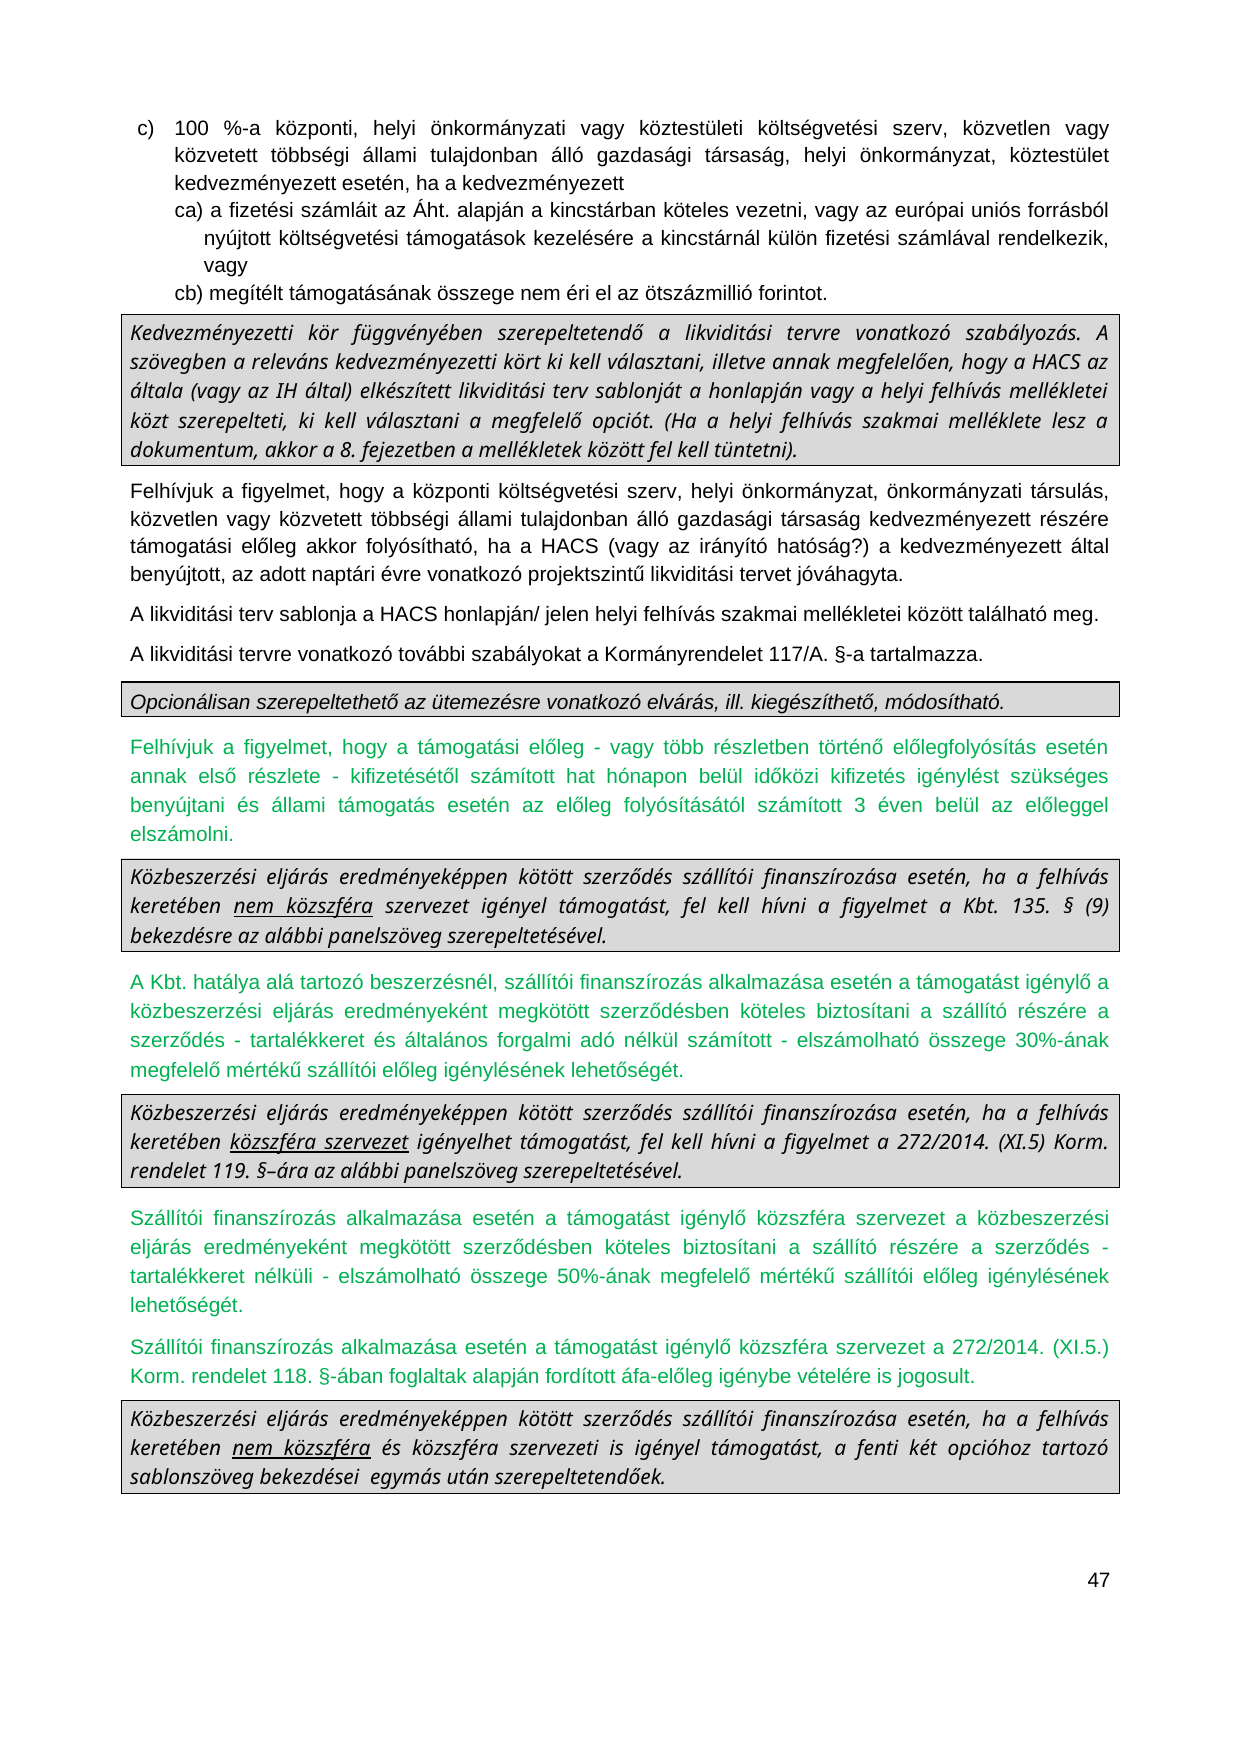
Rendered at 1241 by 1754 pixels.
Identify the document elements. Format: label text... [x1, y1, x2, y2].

text Felhívjuk a figyelmet, hogy a támogatási előleg - vagy több részletben történő előlegfolyósítás esetén annak első részlete - kifizetésétől számított hat hónapon belül időközi kifizetés igénylést szükséges benyújtani és állami támogatás esetén az előleg folyósításától számított 3 éven belül az előleggel elszámolni. [130, 729, 1110, 846]
text A likviditási tervre vonatkozó további szabályokat a Kormányrendelet 117/A. §-a tartalmazza. [130, 641, 1110, 665]
text Szállítói finanszírozás alkalmazása esetén a támogatást igénylő közszféra szervezet a közbeszerzési eljárás eredményeként megkötött szerződésben köteles biztosítani a szállító részére a szerződés - tartalékkeret nélküli - elszámolható összege 50%-ának megfelelő mértékű szállítói előleg igénylésének lehetőségét. [130, 1200, 1110, 1317]
list 100 %-a központi, helyi önkormányzati vagy köztestületi költségvetési szerv, közvetlen vagy közvetett többségi állami tulajdonban álló gazdasági társaság, helyi önkormányzat, köztestület kedvezményezett esetén, ha a kedvezményezett [137, 116, 1110, 194]
text Opcionálisan szerepeltethető az ütemezésre vonatkozó elvárás, ill. kiegészíthető, módosítható. [122, 683, 1119, 716]
text cb) megítélt támogatásának összege nem éri el az ötszázmillió forintot. [174, 281, 1110, 304]
text Felhívjuk a figyelmet, hogy a központi költségvetési szerv, helyi önkormányzat, önkormányzati társulás, közvetlen vagy közvetett többségi állami tulajdonban álló gazdasági társaság kedvezményezett részére támogatási előleg akkor folyósítható, ha a HACS (vagy az irányító hatóság?) a kedvezményezett által benyújtott, az adott naptári évre vonatkozó projektszintű likviditási tervet jóváhagyta. [130, 479, 1110, 585]
text Szállítói finanszírozás alkalmazása esetén a támogatást igénylő közszféra szervezet a 272/2014. (XI.5.) Korm. rendelet 118. §-ában foglaltak alapján fordított áfa-előleg igénybe vételére is jogosult. [130, 1329, 1110, 1388]
text ca) a fizetési számláit az Áht. alapján a kincstárban köteles vezetni, vagy az európai uniós forrásból nyújtott költségvetési támogatások kezelésére a kincstárnál külön fizetési számlával rendelkezik, vagy [174, 198, 1110, 277]
text A Kbt. hatálya alá tartozó beszerzésnél, szállítói finanszírozás alkalmazása esetén a támogatást igénylő a közbeszerzési eljárás eredményeként megkötött szerződésben köteles biztosítani a szállító részére a szerződés - tartalékkeret és általános forgalmi adó nélkül számított - elszámolható összege 30%-ának megfelelő mértékű szállítói előleg igénylésének lehetőségét. [130, 965, 1110, 1081]
text Közbeszerzési eljárás eredményeképpen kötött szerződés szállítói finanszírozása esetén, ha a felhívás keretében közszféra szervezet igényelhet támogatást, fel kell hívni a figyelmet a 272/2014. (XI.5) Korm. rendelet 119. §–ára az alábbi panelszöveg szerepeltetésével. [122, 1095, 1119, 1187]
text Közbeszerzési eljárás eredményeképpen kötött szerződés szállítói finanszírozása esetén, ha a felhívás keretében nem közszféra szervezet igényel támogatást, fel kell hívni a figyelmet a Kbt. 135. § (9) bekezdésre az alábbi panelszöveg szerepeltetésével. [122, 860, 1119, 951]
text A likviditási terv sablonja a HACS honlapján/ jelen helyi felhívás szakmai mellékletei között található meg. [130, 601, 1110, 625]
text Közbeszerzési eljárás eredményeképpen kötött szerződés szállítói finanszírozása esetén, ha a felhívás keretében nem közszféra és közszféra szervezeti is igényel támogatást, a fenti két opcióhoz tartozó sablonszöveg bekezdései egymás után szerepeltetendőek. [122, 1401, 1119, 1493]
text Kedvezményezetti kör függvényében szerepeltetendő a likviditási tervre vonatkozó szabályozás. A szövegben a releváns kedvezményezetti kört ki kell választani, illetve annak megfelelően, hogy a HACS az általa (vagy az IH által) elkészített likviditási terv sablonját a honlapján vagy a helyi felhívás mellékletei közt szerepelteti, ki kell választani a megfelelő opciót. (Ha a helyi felhívás szakmai melléklete lesz a dokumentum, akkor a 8. fejezetben a mellékletek között fel kell tüntetni). [122, 315, 1119, 465]
